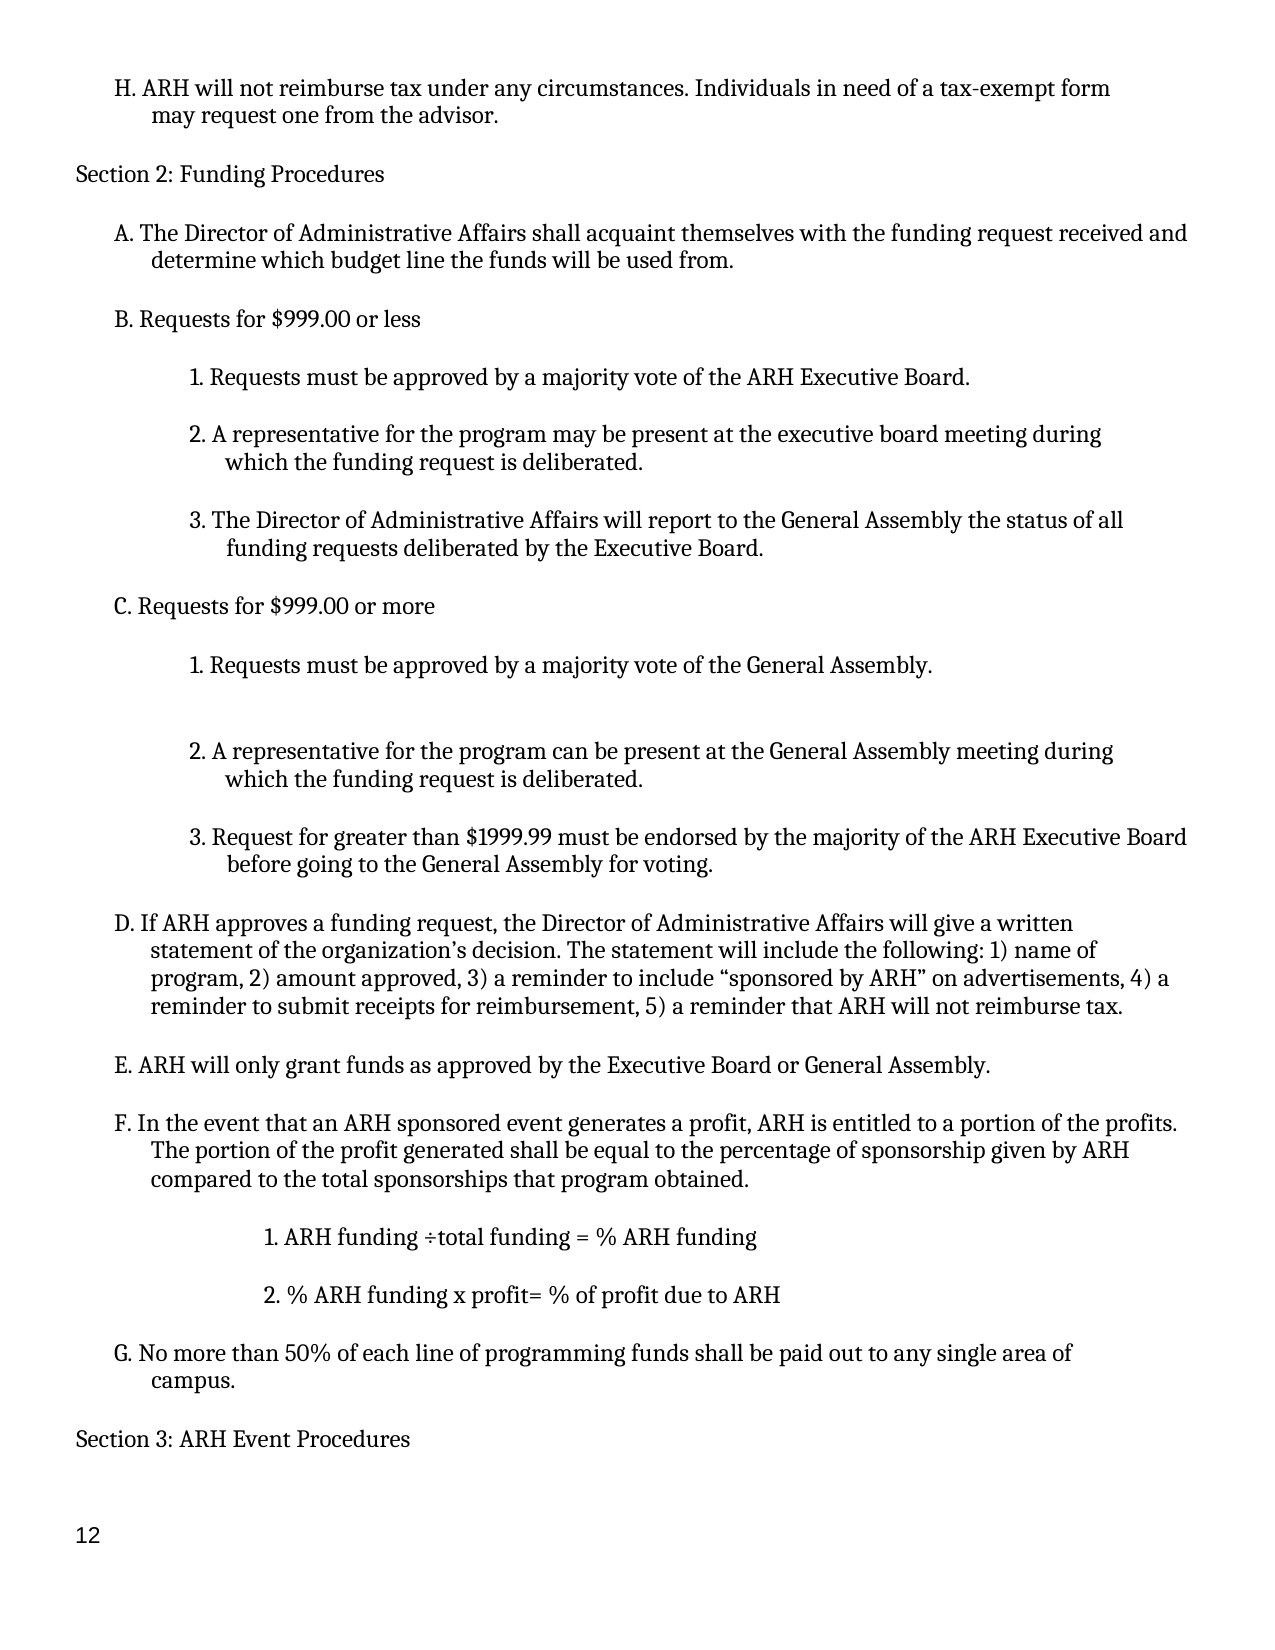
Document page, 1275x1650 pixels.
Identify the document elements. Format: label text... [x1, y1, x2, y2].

text A. The Director of Administrative Affairs shall acquaint themselves with the funding request received and determine which budget line the funds will be used from. [114, 218, 1205, 275]
text E. ARH will only grant funds as approved by the Executive Board or General Assembly. [114, 1051, 1205, 1079]
text 1. Requests must be approved by a majority vote of the General Assembly. [190, 651, 1205, 679]
text 2. A representative for the program can be present at the General Assembly meeting during which the funding request is deliberated. [189, 737, 1177, 793]
text Section 3: ARH Event Procedures [76, 1425, 1205, 1454]
text D. If ARH approves a funding request, the Director of Administrative Affairs will give a written statement of the organization’s decision. The statement will include the following: 1) name of program, 2) amount approved, 3) a reminder to include “sponsored by ARH” on advertisements, 4) a reminder to submit receipts for reimbursement, 5) a reminder that ARH will not reimburse tax. [114, 909, 1179, 1021]
text 1. ARH funding ÷total funding = % ARH funding [264, 1223, 1205, 1252]
text 1. Requests must be approved by a majority vote of the ARH Executive Board. [190, 363, 1205, 391]
text G. No more than 50% of each line of programming funds shall be paid out to any single area of campus. [114, 1339, 1128, 1395]
text 2. % ARH funding x profit= % of profit due to ARH [264, 1281, 1205, 1310]
text H. ARH will not reimburse tax under any circumstances. Individuals in need of a tax-exempt form may request one from the advisor. [114, 74, 1161, 130]
text 3. The Director of Administrative Affairs will report to the General Assembly the status of all funding requests deliberated by the Executive Board. [189, 507, 1186, 562]
text C. Requests for $999.00 or more [114, 592, 1205, 621]
text 3. Request for greater than $1999.99 must be endorsed by the majority of the ARH Executive Board before going to the General Assembly for voting. [189, 823, 1192, 879]
text F. In the event that an ARH sponsored event generates a profit, ARH is entitled to a portion of the profits. The portion of the profit generated shall be equal to the percentage of sponsorship given by ARH compared to the total sponsorships that program obtained. [114, 1109, 1180, 1193]
text B. Requests for $999.00 or less [114, 304, 1205, 333]
text 2. A representative for the program may be present at the executive board meeting during which the funding request is deliberated. [189, 421, 1164, 476]
text Section 2: Funding Procedures [76, 160, 1205, 188]
